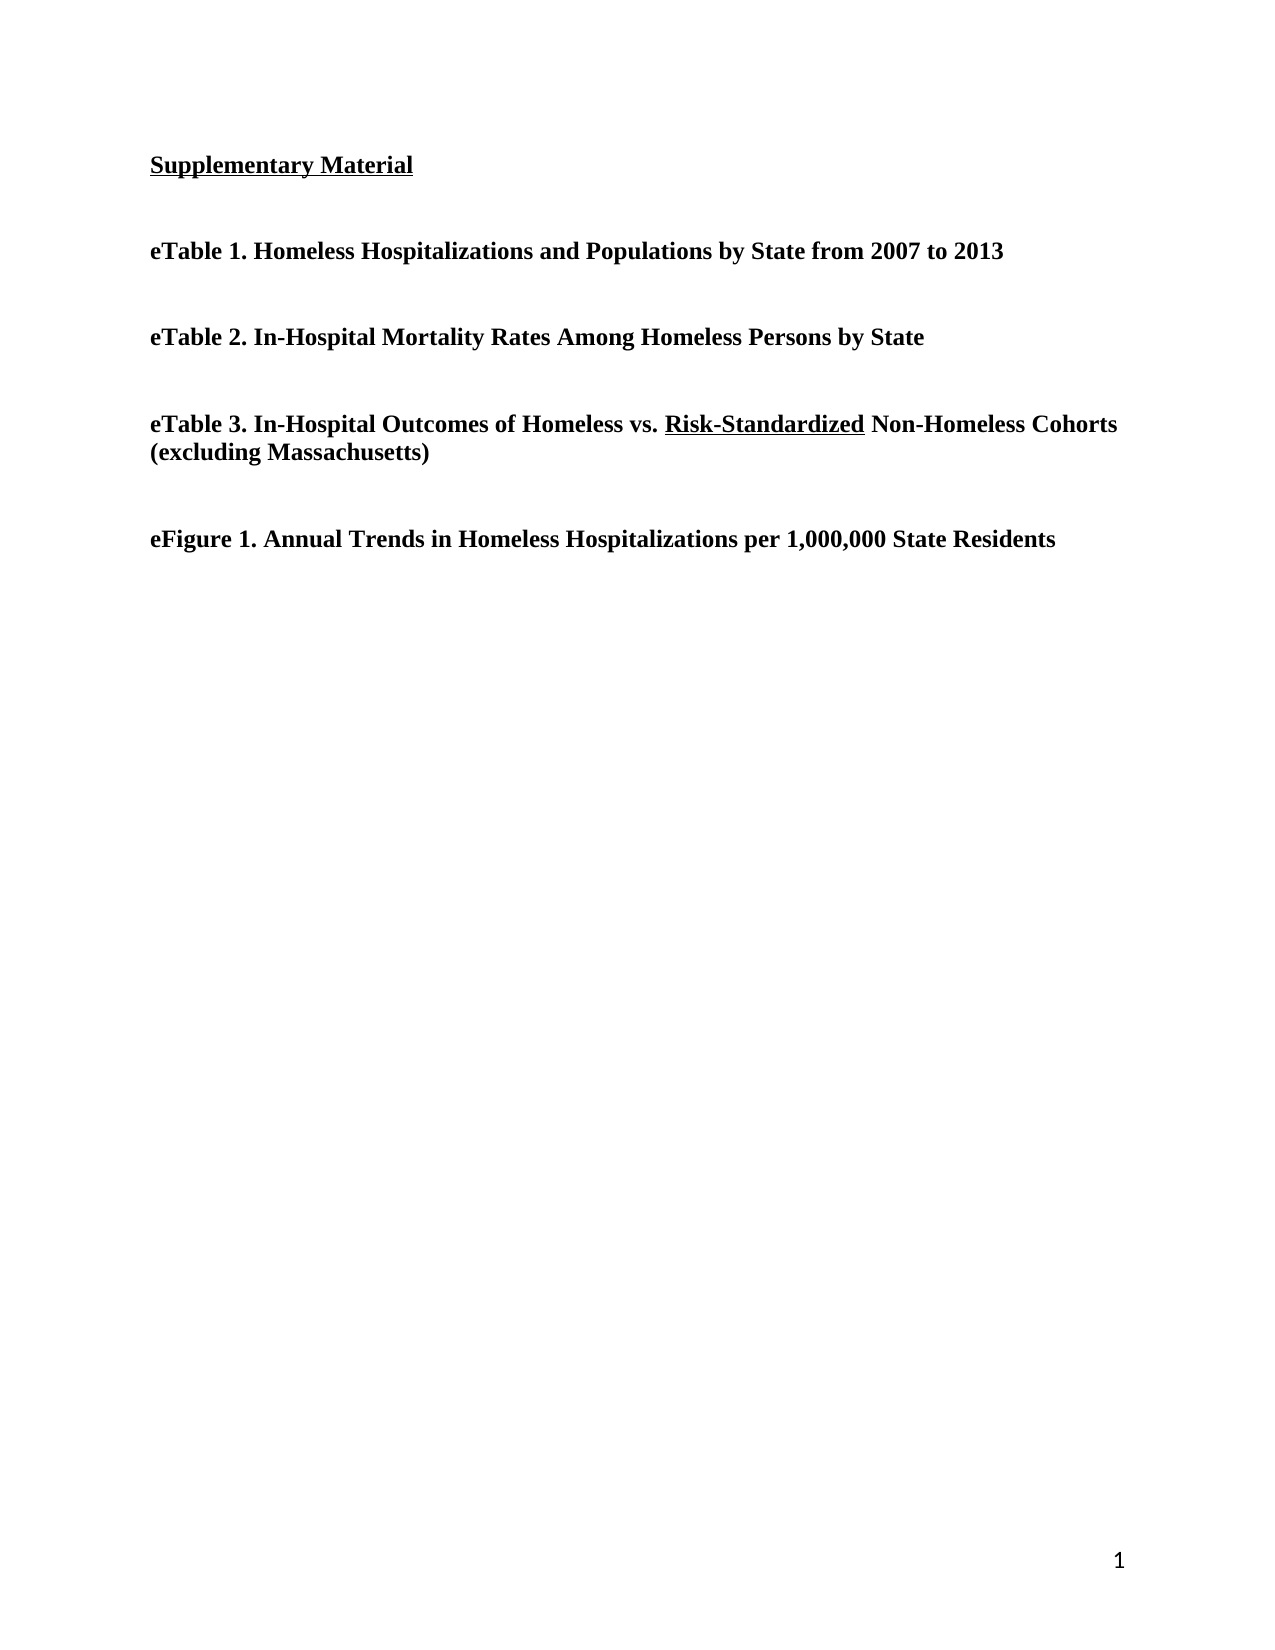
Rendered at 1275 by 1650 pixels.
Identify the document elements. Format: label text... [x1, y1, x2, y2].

text eTable 3. In-Hospital Outcomes of Homeless vs. Risk-Standardized Non-Homeless Cohorts (excluding Massachusetts) [150, 409, 1125, 466]
text eTable 1. Homeless Hospitalizations and Populations by State from 2007 to 2013 [150, 236, 1125, 265]
text eTable 2. In-Hospital Mortality Rates Among Homeless Persons by State [150, 322, 1125, 351]
text eFigure 1. Annual Trends in Homeless Hospitalizations per 1,000,000 State Residents [150, 524, 1125, 552]
text Supplementary Material [150, 150, 1125, 179]
